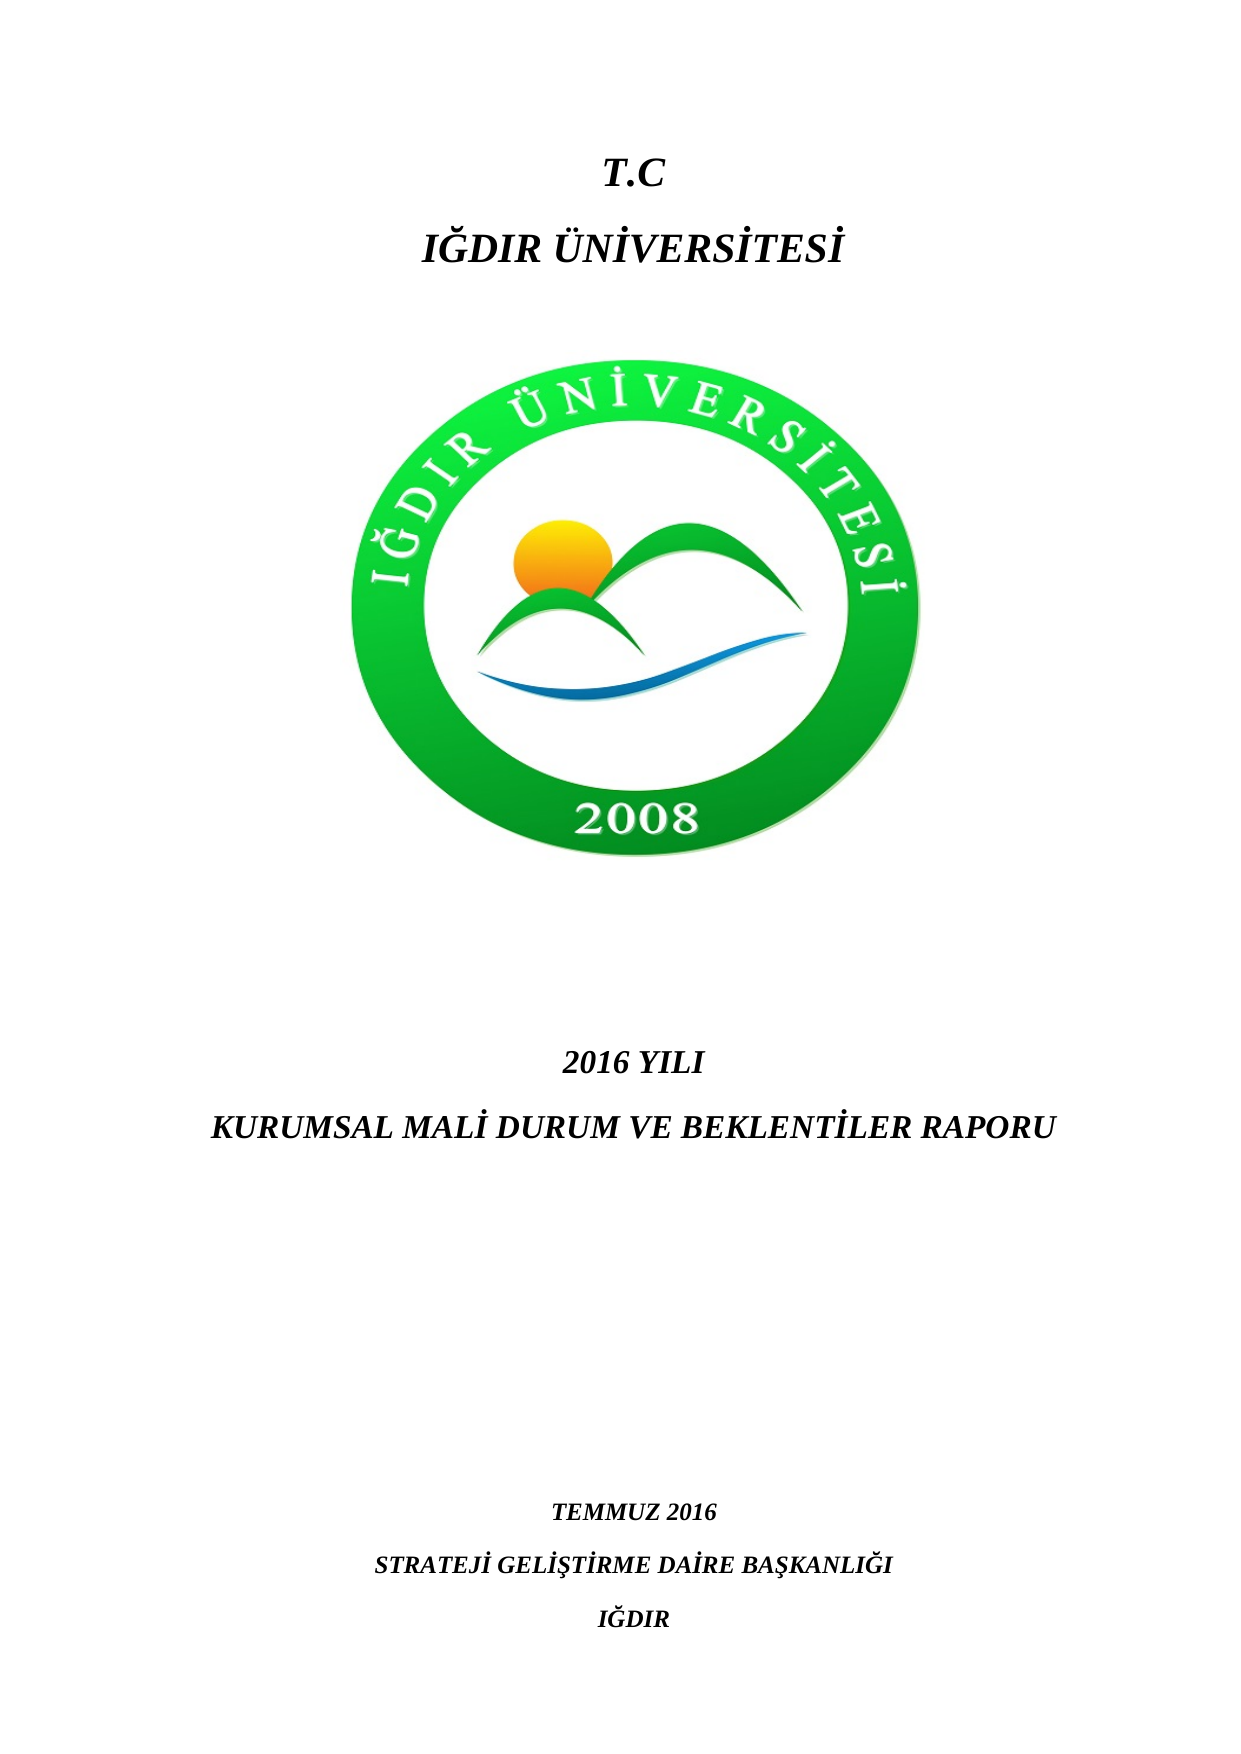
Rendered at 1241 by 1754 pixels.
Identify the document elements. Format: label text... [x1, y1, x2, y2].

text T.C [133, 148, 1137, 196]
text IĞDIR ÜNİVERSİTESİ [133, 223, 1137, 271]
text STRATEJİ GELİŞTİRME DAİRE BAŞKANLIĞI [133, 1551, 1137, 1579]
text KURUMSAL MALİ DURUM VE BEKLENTİLER RAPORU [133, 1107, 1137, 1146]
text IĞDIR [133, 1604, 1137, 1633]
text TEMMUZ 2016 [133, 1497, 1137, 1526]
text 2016 YILI [133, 1042, 1137, 1081]
picture [340, 350, 930, 865]
